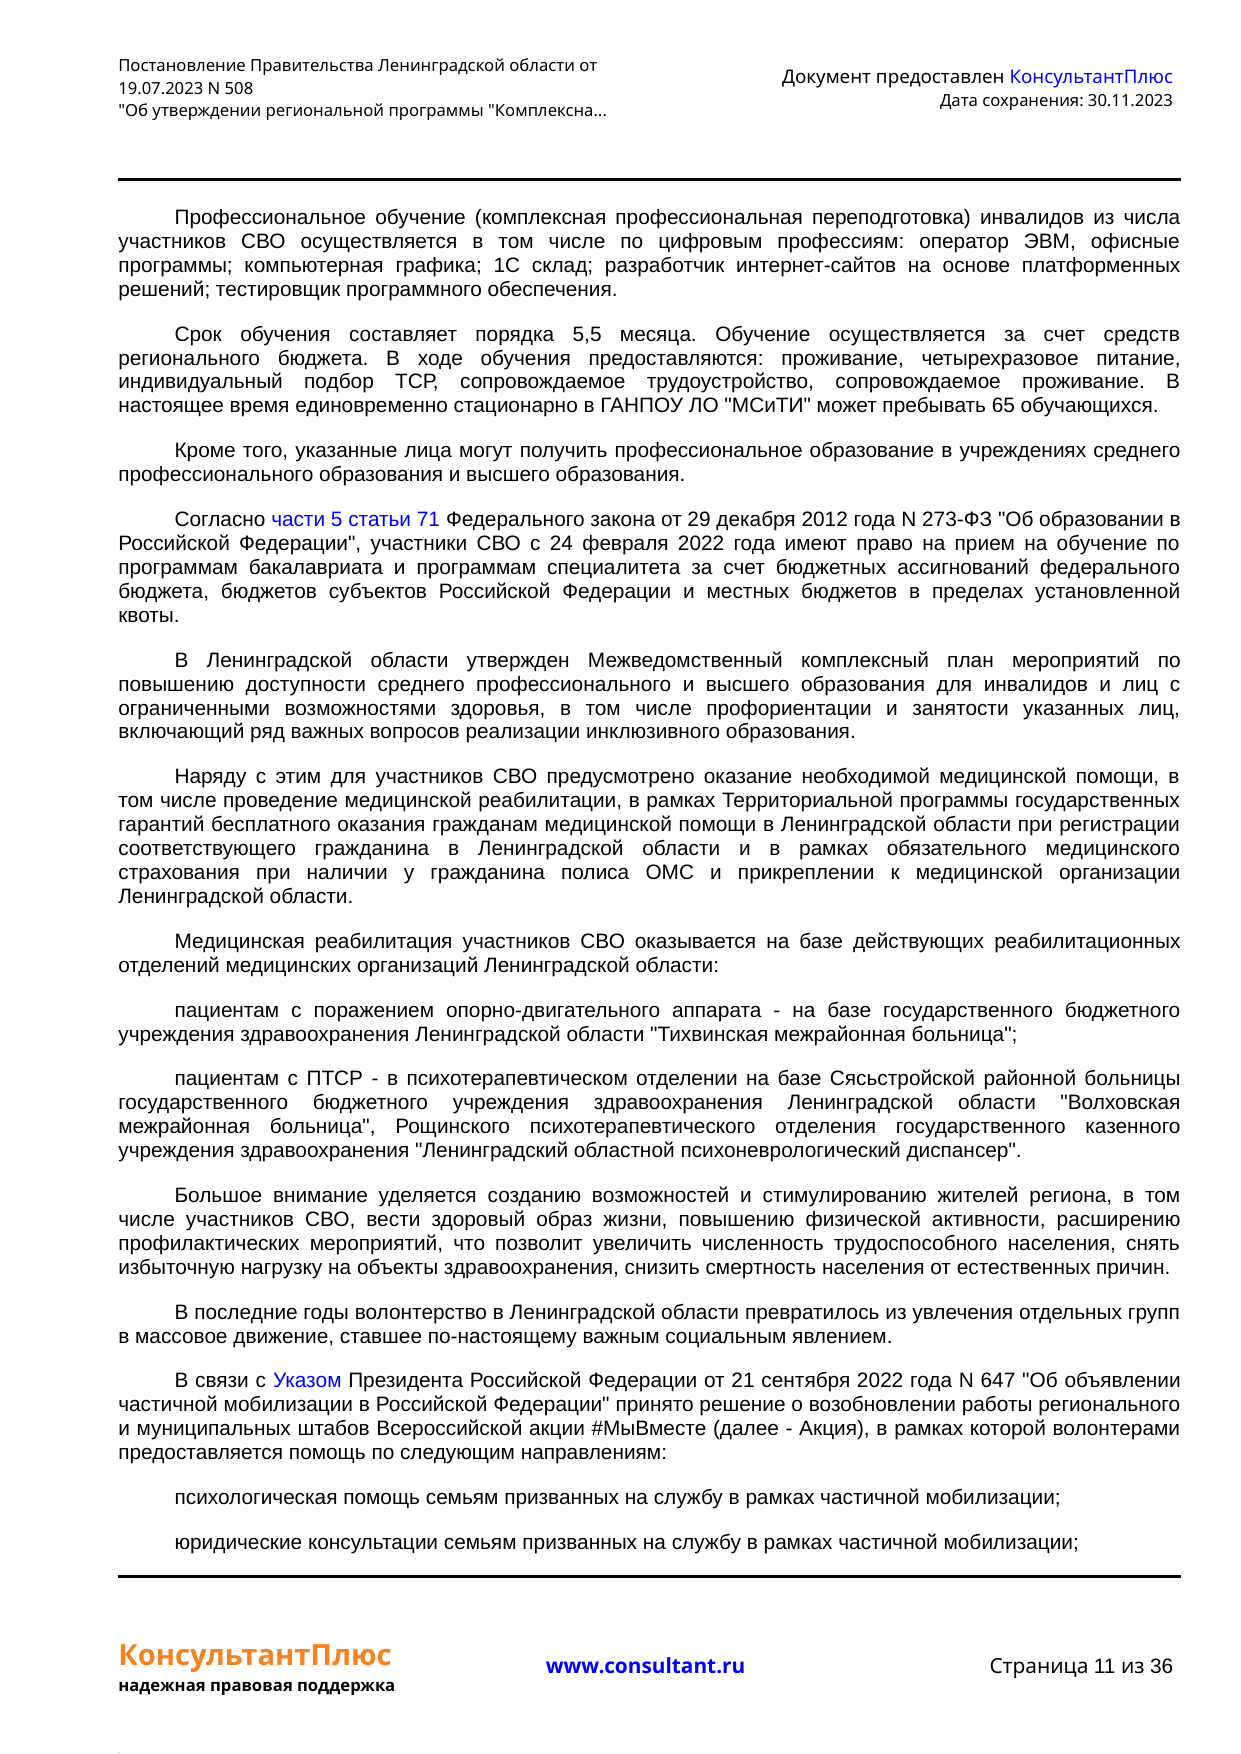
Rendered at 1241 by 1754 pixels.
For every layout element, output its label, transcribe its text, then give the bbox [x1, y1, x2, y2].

text Кроме того, указанные лица могут получить профессиональное образование в учреждениях среднего профессионального образования и высшего образования. [118, 438, 1181, 486]
text Согласно части 5 статьи 71 Федерального закона от 29 декабря 2012 года N 273-ФЗ "Об образовании в Российской Федерации", участники СВО с 24 февраля 2022 года имеют право на прием на обучение по программам бакалавриата и программам специалитета за счет бюджетных ассигнований федерального бюджета, бюджетов субъектов Российской Федерации и местных бюджетов в пределах установленной квоты. [118, 507, 1181, 627]
text юридические консультации семьям призванных на службу в рамках частичной мобилизации; [118, 1530, 1181, 1554]
text В последние годы волонтерство в Ленинградской области превратилось из увлечения отдельных групп в массовое движение, ставшее по-настоящему важным социальным явлением. [118, 1299, 1181, 1347]
text В Ленинградской области утвержден Межведомственный комплексный план мероприятий по повышению доступности среднего профессионального и высшего образования для инвалидов и лиц с ограниченными возможностями здоровья, в том числе профориентации и занятости указанных лиц, включающий ряд важных вопросов реализации инклюзивного образования. [118, 647, 1181, 743]
text пациентам с поражением опорно-двигательного аппарата - на базе государственного бюджетного учреждения здравоохранения Ленинградской области "Тихвинская межрайонная больница"; [118, 997, 1181, 1045]
text Профессиональное обучение (комплексная профессиональная переподготовка) инвалидов из числа участников СВО осуществляется в том числе по цифровым профессиям: оператор ЭВМ, офисные программы; компьютерная графика; 1С склад; разработчик интернет-сайтов на основе платформенных решений; тестировщик программного обеспечения. [118, 205, 1181, 301]
text Медицинская реабилитация участников СВО оказывается на базе действующих реабилитационных отделений медицинских организаций Ленинградской области: [118, 929, 1181, 977]
text В связи с Указом Президента Российской Федерации от 21 сентября 2022 года N 647 "Об объявлении частичной мобилизации в Российской Федерации" принято решение о возобновлении работы регионального и муниципальных штабов Всероссийской акции #МыВместе (далее - Акция), в рамках которой волонтерами предоставляется помощь по следующим направлениям: [118, 1368, 1181, 1464]
text Наряду с этим для участников СВО предусмотрено оказание необходимой медицинской помощи, в том числе проведение медицинской реабилитации, в рамках Территориальной программы государственных гарантий бесплатного оказания гражданам медицинской помощи в Ленинградской области при регистрации соответствующего гражданина в Ленинградской области и в рамках обязательного медицинского страхования при наличии у гражданина полиса ОМС и прикреплении к медицинской организации Ленинградской области. [118, 764, 1181, 908]
text пациентам с ПТСР - в психотерапевтическом отделении на базе Сясьстройской районной больницы государственного бюджетного учреждения здравоохранения Ленинградской области "Волховская межрайонная больница", Рощинского психотерапевтического отделения государственного казенного учреждения здравоохранения "Ленинградский областной психоневрологический диспансер". [118, 1066, 1181, 1162]
text Большое внимание уделяется созданию возможностей и стимулированию жителей региона, в том числе участников СВО, вести здоровый образ жизни, повышению физической активности, расширению профилактических мероприятий, что позволит увеличить численность трудоспособного населения, снять избыточную нагрузку на объекты здравоохранения, снизить смертность населения от естественных причин. [118, 1183, 1181, 1279]
text Срок обучения составляет порядка 5,5 месяца. Обучение осуществляется за счет средств регионального бюджета. В ходе обучения предоставляются: проживание, четырехразовое питание, индивидуальный подбор ТСР, сопровождаемое трудоустройство, сопровождаемое проживание. В настоящее время единовременно стационарно в ГАНПОУ ЛО "МСиТИ" может пребывать 65 обучающихся. [118, 321, 1181, 417]
text психологическая помощь семьям призванных на службу в рамках частичной мобилизации; [118, 1485, 1181, 1509]
